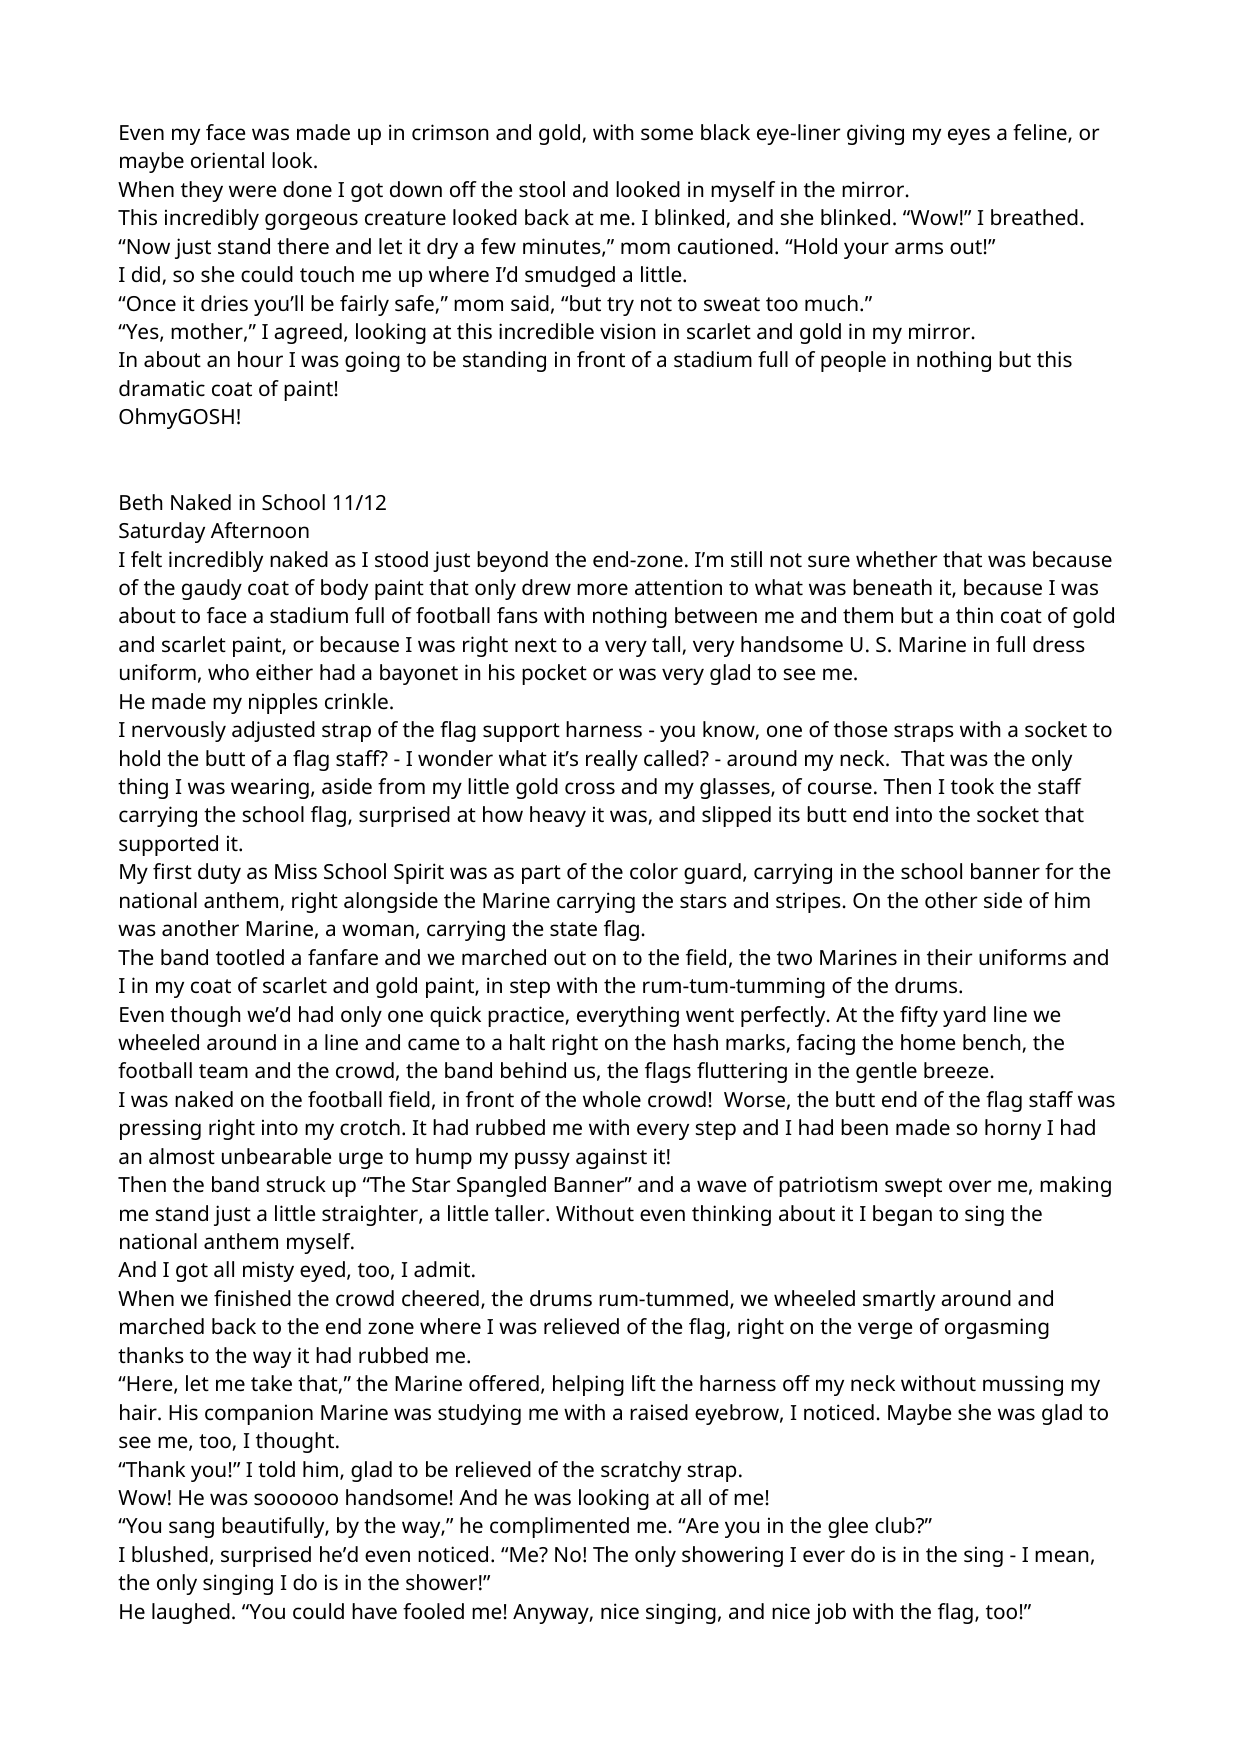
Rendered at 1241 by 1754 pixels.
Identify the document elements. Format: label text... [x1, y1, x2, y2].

text “Once it dries you’ll be fairly safe,” mom said, “but try not to sweat too much.” [118, 289, 1122, 317]
text This incredibly gorgeous creature looked back at me. I blinked, and she blinked. “Wow!” I breathed. [118, 203, 1122, 232]
text I blushed, surprised he’d even noticed. “Me? No! The only showering I ever do is in the sing - I mean, the only singing I do is in the shower!” [118, 1540, 1122, 1597]
text I was naked on the football field, in front of the whole crowd! Worse, the butt end of the flag staff was pressing right into my crotch. It had rubbed me with every step and I had been made so horny I had an almost unbearable urge to hump my pussy against it! [118, 1085, 1122, 1170]
text I did, so she could touch me up where I’d smudged a little. [118, 260, 1122, 289]
text Saturday Afternoon [118, 516, 1122, 545]
text I nervously adjusted strap of the flag support harness - you know, one of those straps with a socket to hold the butt of a flag staff? - I wonder what it’s really called? - around my neck. That was the only thing I was wearing, aside from my little gold cross and my glasses, of course. Then I took the staff carrying the school flag, surprised at how heavy it was, and slipped its butt end into the socket that supported it. [118, 715, 1122, 857]
text Even though we’d had only one quick practice, everything went perfectly. At the fifty yard line we wheeled around in a line and came to a halt right on the hash marks, facing the home bench, the football team and the crowd, the band behind us, the flags fluttering in the gentle breeze. [118, 1000, 1122, 1085]
text Even my face was made up in crimson and gold, with some black eye-liner giving my eyes a feline, or maybe oriental look. [118, 118, 1122, 175]
text He made my nipples crinkle. [118, 687, 1122, 715]
text In about an hour I was going to be standing in front of a stadium full of people in nothing but this dramatic coat of paint! [118, 346, 1122, 402]
text He laughed. “You could have fooled me! Anyway, nice singing, and nice job with the flag, too!” [118, 1597, 1122, 1625]
text “Now just stand there and let it dry a few minutes,” mom cautioned. “Hold your arms out!” [118, 232, 1122, 260]
text And I got all misty eyed, too, I admit. [118, 1256, 1122, 1284]
text “Here, let me take that,” the Marine offered, helping lift the harness off my neck without mussing my hair. His companion Marine was studying me with a raised eyebrow, I noticed. Maybe she was glad to see me, too, I thought. [118, 1369, 1122, 1455]
text “Yes, mother,” I agreed, looking at this incredible vision in scarlet and gold in my mirror. [118, 317, 1122, 346]
text Then the band struck up “The Star Spangled Banner” and a wave of patriotism swept over me, making me stand just a little straighter, a little taller. Without even thinking about it I began to sing the national anthem myself. [118, 1170, 1122, 1256]
text Beth Naked in School 11/12 [118, 488, 1122, 516]
text When they were done I got down off the stool and looked in myself in the mirror. [118, 175, 1122, 203]
text My first duty as Miss School Spirit was as part of the color guard, carrying in the school banner for the national anthem, right alongside the Marine carrying the stars and stripes. On the other side of him was another Marine, a woman, carrying the state flag. [118, 857, 1122, 943]
text I felt incredibly naked as I stood just beyond the end-zone. I’m still not sure whether that was because of the gaudy coat of body paint that only drew more attention to what was beneath it, because I was about to face a stadium full of football fans with nothing between me and them but a thin coat of gold and scarlet paint, or because I was right next to a very tall, very handsome U. S. Marine in full dress uniform, who either had a bayonet in his pocket or was very glad to see me. [118, 545, 1122, 687]
text Wow! He was soooooo handsome! And he was looking at all of me! [118, 1483, 1122, 1512]
text “You sang beautifully, by the way,” he complimented me. “Are you in the glee club?” [118, 1512, 1122, 1540]
text OhmyGOSH! [118, 402, 1122, 431]
text “Thank you!” I told him, glad to be relieved of the scratchy strap. [118, 1455, 1122, 1483]
text When we finished the crowd cheered, the drums rum-tummed, we wheeled smartly around and marched back to the end zone where I was relieved of the flag, right on the verge of orgasming thanks to the way it had rubbed me. [118, 1284, 1122, 1369]
text The band tootled a fanfare and we marched out on to the field, the two Marines in their uniforms and I in my coat of scarlet and gold paint, in step with the rum-tum-tumming of the drums. [118, 943, 1122, 1000]
